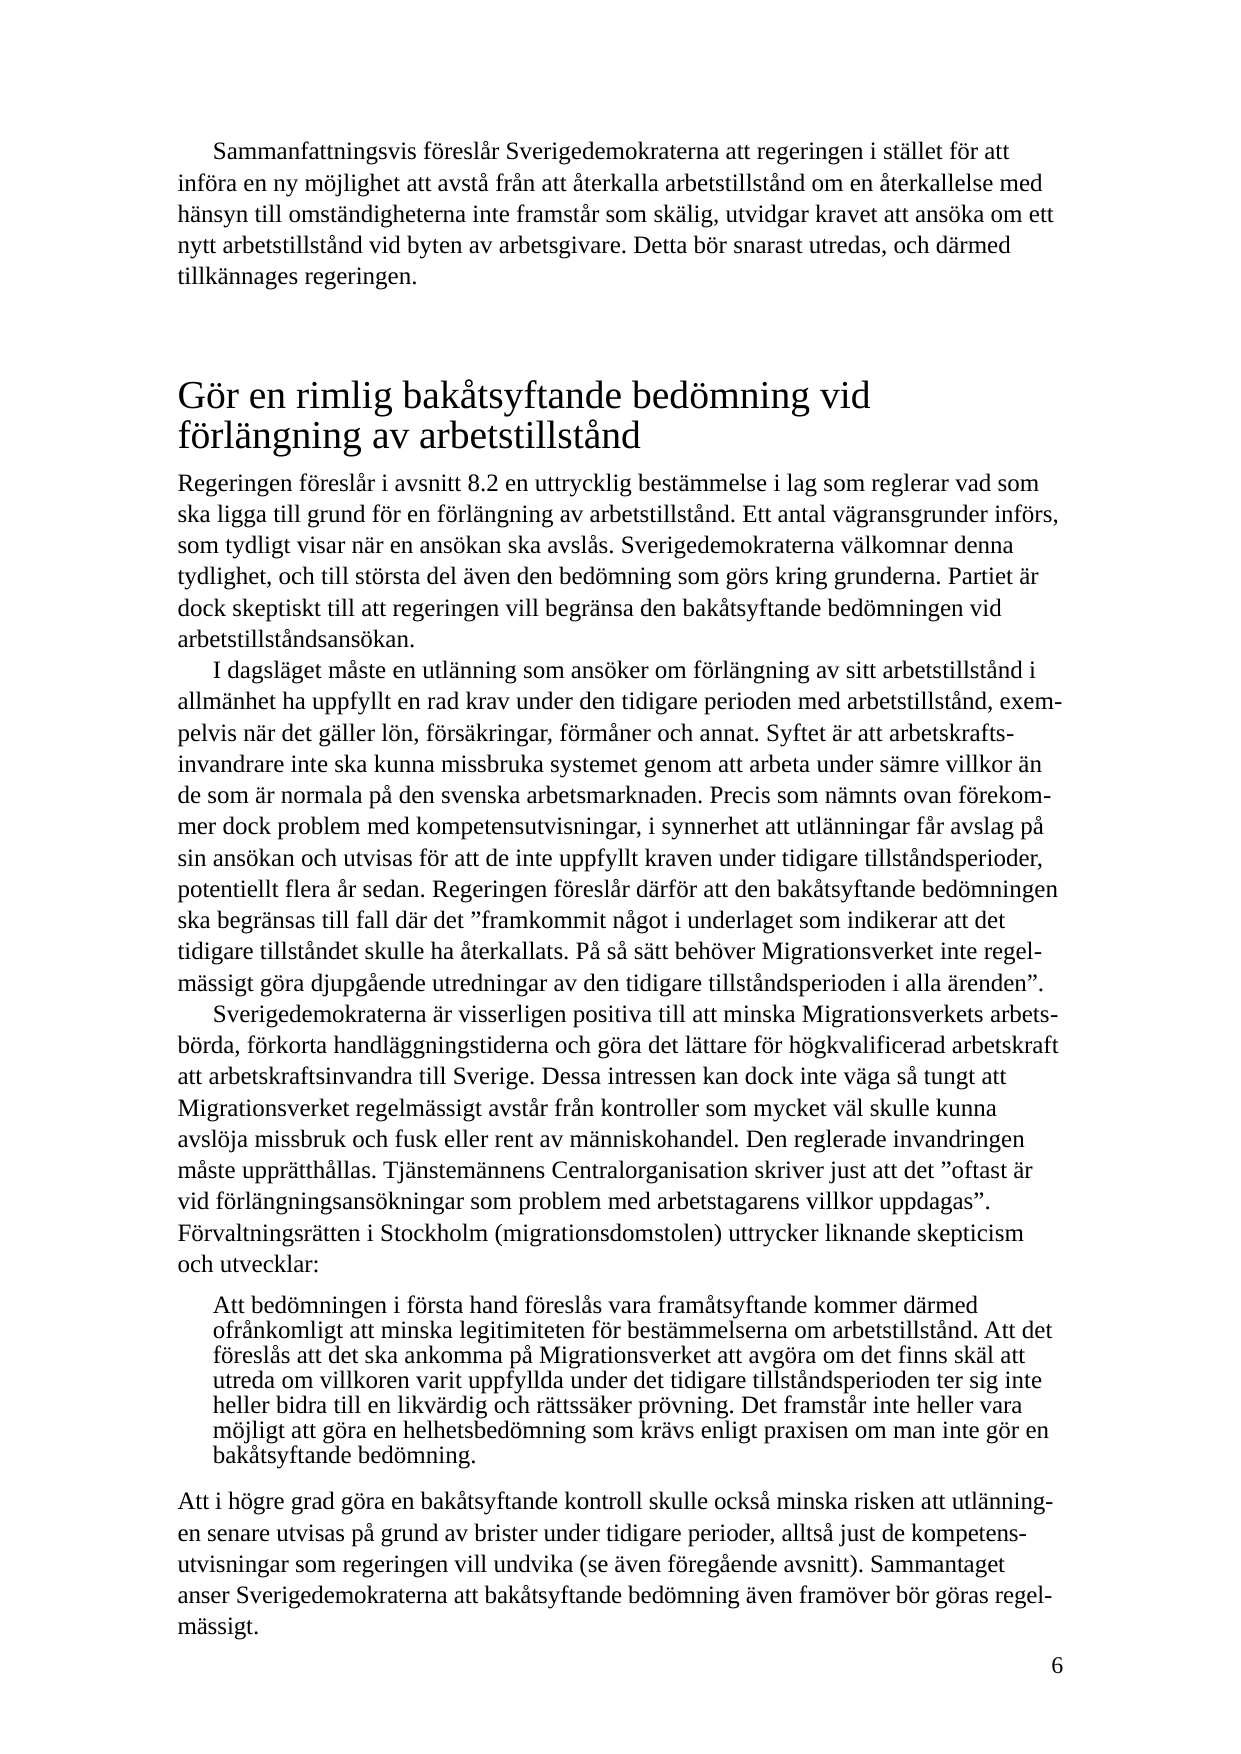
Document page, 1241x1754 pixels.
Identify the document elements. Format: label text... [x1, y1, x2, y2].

text Att i högre grad göra en bakåtsyftande kontroll skulle också minska risken att utlänningen senare utvisas på grund av brister under tidigare perioder, alltså just de kompetensutvisningar som regeringen vill undvika (se även föregående avsnitt). Sammantaget anser Sverigedemokraterna att bakåtsyftande bedömning även framöver bör göras regelmässigt. [177, 1484, 1063, 1640]
text Sammanfattningsvis föreslår Sverigedemokraterna att regeringen i stället för att införa en ny möjlighet att avstå från att återkalla arbetstillstånd om en återkallelse med hänsyn till omständigheterna inte framstår som skälig, utvidgar kravet att ansöka om ett nytt arbetstillstånd vid byten av arbetsgivare. Detta bör snarast utredas, och därmed tillkännages regeringen. [177, 134, 1063, 290]
text Att bedömningen i första hand föreslås vara framåtsyftande kommer därmed ofrånkomligt att minska legitimiteten för bestämmelserna om arbetstillstånd. Att det föreslås att det ska ankomma på Migrationsverket att avgöra om det finns skäl att utreda om villkoren varit uppfyllda under det tidigare tillståndsperioden ter sig inte heller bidra till en likvärdig och rättssäker prövning. Det framstår inte heller vara möjligt att göra en helhetsbedömning som krävs enligt praxisen om man inte gör en bakåtsyftande bedömning. [213, 1293, 1063, 1468]
text I dagsläget måste en utlänning som ansöker om förlängning av sitt arbetstillstånd i allmänhet ha uppfyllt en rad krav under den tidigare perioden med arbetstillstånd, exempelvis när det gäller lön, försäkringar, förmåner och annat. Syftet är att arbetskraftsinvandrare inte ska kunna missbruka systemet genom att arbeta under sämre villkor än de som är normala på den svenska arbetsmarknaden. Precis som nämnts ovan förekommer dock problem med kompetensutvisningar, i synnerhet att utlänningar får avslag på sin ansökan och utvisas för att de inte uppfyllt kraven under tidigare tillståndsperioder, potentiellt flera år sedan. Regeringen föreslår därför att den bakåtsyftande bedömningen ska begränsas till fall där det ”framkommit något i underlaget som indikerar att det tidigare tillståndet skulle ha återkallats. På så sätt behöver Migrationsverket inte regelmässigt göra djupgående utredningar av den tidigare tillståndsperioden i alla ärenden”. [177, 653, 1063, 996]
text Sverigedemokraterna är visserligen positiva till att minska Migrationsverkets arbetsbörda, förkorta handläggningstiderna och göra det lättare för högkvalificerad arbetskraft att arbetskraftsinvandra till Sverige. Dessa intressen kan dock inte väga så tungt att Migrationsverket regelmässigt avstår från kontroller som mycket väl skulle kunna avslöja missbruk och fusk eller rent av människohandel. Den reglerade invandringen måste upprätthållas. Tjänstemännens Centralorganisation skriver just att det ”oftast är vid förlängningsansökningar som problem med arbetstagarens villkor uppdagas”. Förvaltningsrätten i Stockholm (migrationsdomstolen) uttrycker liknande skepticism och utvecklar: [177, 996, 1063, 1278]
subtitle Gör en rimlig bakåtsyftande bedömning vid förlängning av arbetstillstånd [177, 376, 1063, 457]
text Regeringen föreslår i avsnitt 8.2 en uttrycklig bestämmelse i lag som reglerar vad som ska ligga till grund för en förlängning av arbetstillstånd. Ett antal vägransgrunder införs, som tydligt visar när en ansökan ska avslås. Sverigedemokraterna välkomnar denna tydlighet, och till största del även den bedömning som görs kring grunderna. Partiet är dock skeptiskt till att regeringen vill begränsa den bakåtsyftande bedömningen vid arbetstillståndsansökan. [177, 465, 1063, 653]
